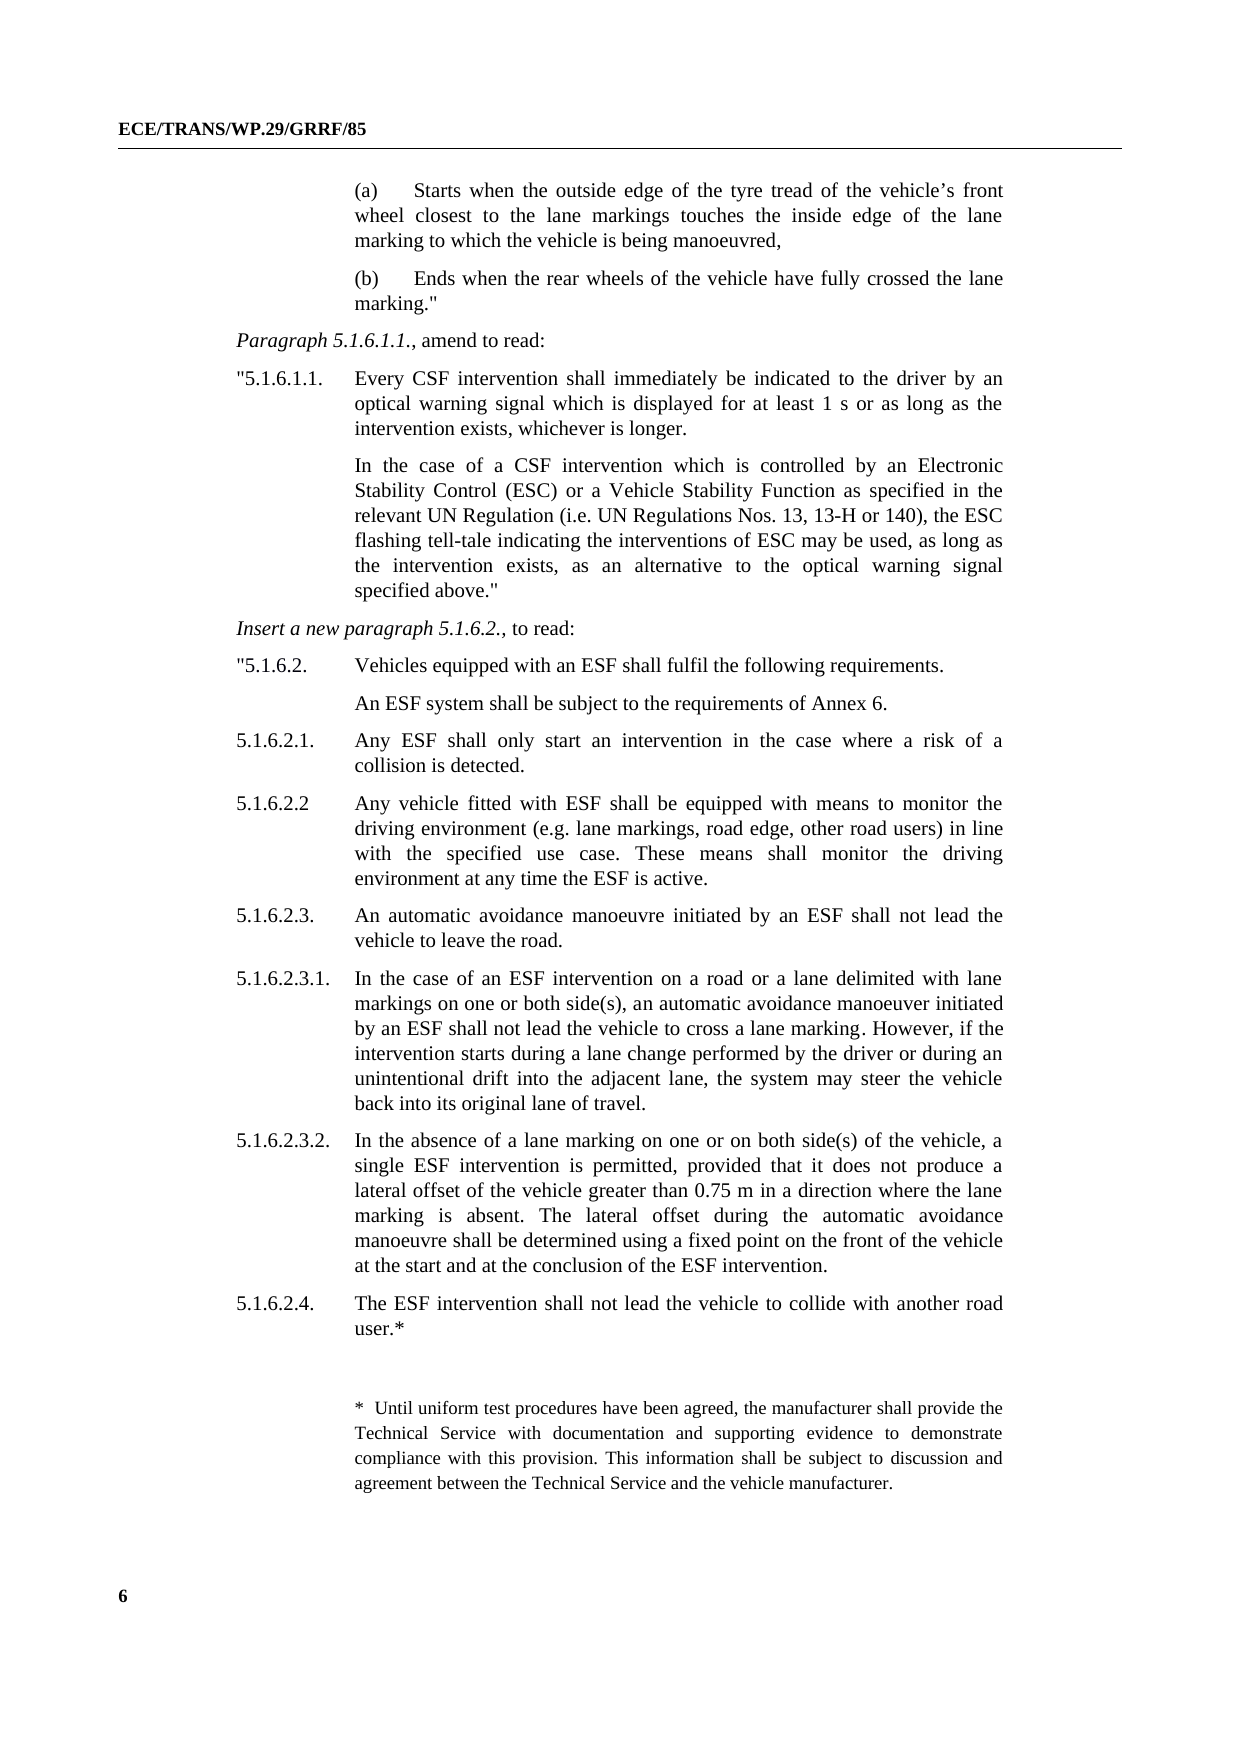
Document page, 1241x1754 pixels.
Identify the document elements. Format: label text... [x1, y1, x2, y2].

text 5.1.6.2.3.2. In the absence of a lane marking on one or on both side(s) of the vehicle, a single ESF intervention is permitted, provided that it does not produce a lateral offset of the vehicle greater than 0.75 m in a direction where the lane marking is absent. The lateral offset during the automatic avoidance manoeuvre shall be determined using a fixed point on the front of the vehicle at the start and at the conclusion of the ESF intervention. [236, 1127, 1004, 1277]
text 5.1.6.2.1. Any ESF shall only start an intervention in the case where a risk of a collision is detected. [236, 727, 1004, 777]
text (b) Ends when the rear wheels of the vehicle have fully crossed the lane marking." [236, 265, 1004, 315]
text Insert a new paragraph 5.1.6.2., to read: [236, 615, 1063, 640]
text 5.1.6.2.2 Any vehicle fitted with ESF shall be equipped with means to monitor the driving environment (e.g. lane markings, road edge, other road users) in line with the specified use case. These means shall monitor the driving environment at any time the ESF is active. [236, 790, 1004, 890]
text 5.1.6.2.3.1. In the case of an ESF intervention on a road or a lane delimited with lane markings on one or both side(s), an automatic avoidance manoeuver initiated by an ESF shall not lead the vehicle to cross a lane marking. However, if the intervention starts during a lane change performed by the driver or during an unintentional drift into the adjacent lane, the system may steer the vehicle back into its original lane of travel. [236, 965, 1004, 1115]
text Paragraph 5.1.6.1.1., amend to read: [236, 327, 1004, 352]
text "5.1.6.1.1. Every CSF intervention shall immediately be indicated to the driver by an optical warning signal which is displayed for at least 1 s or as long as the intervention exists, whichever is longer. [236, 365, 1004, 440]
text "5.1.6.2. Vehicles equipped with an ESF shall fulfil the following requirements. [236, 652, 1004, 677]
text (a) Starts when the outside edge of the tyre tread of the vehicle’s front wheel closest to the lane markings touches the inside edge of the lane marking to which the vehicle is being manoeuvred, [236, 177, 1004, 252]
text In the case of a CSF intervention which is controlled by an Electronic Stability Control (ESC) or a Vehicle Stability Function as specified in the relevant UN Regulation (i.e. UN Regulations Nos. 13, 13-H or 140), the ESC flashing tell-tale indicating the interventions of ESC may be used, as long as the intervention exists, as an alternative to the optical warning signal specified above." [354, 452, 1004, 602]
text * Until uniform test procedures have been agreed, the manufacturer shall provide the Technical Service with documentation and supporting evidence to demonstrate compliance with this provision. This information shall be subject to discussion and agreement between the Technical Service and the vehicle manufacturer. [354, 1393, 1004, 1493]
text 5.1.6.2.4. The ESF intervention shall not lead the vehicle to collide with another road user.* [236, 1290, 1004, 1340]
text 5.1.6.2.3. An automatic avoidance manoeuvre initiated by an ESF shall not lead the vehicle to leave the road. [236, 902, 1004, 952]
text An ESF system shall be subject to the requirements of Annex 6. [354, 690, 1004, 715]
